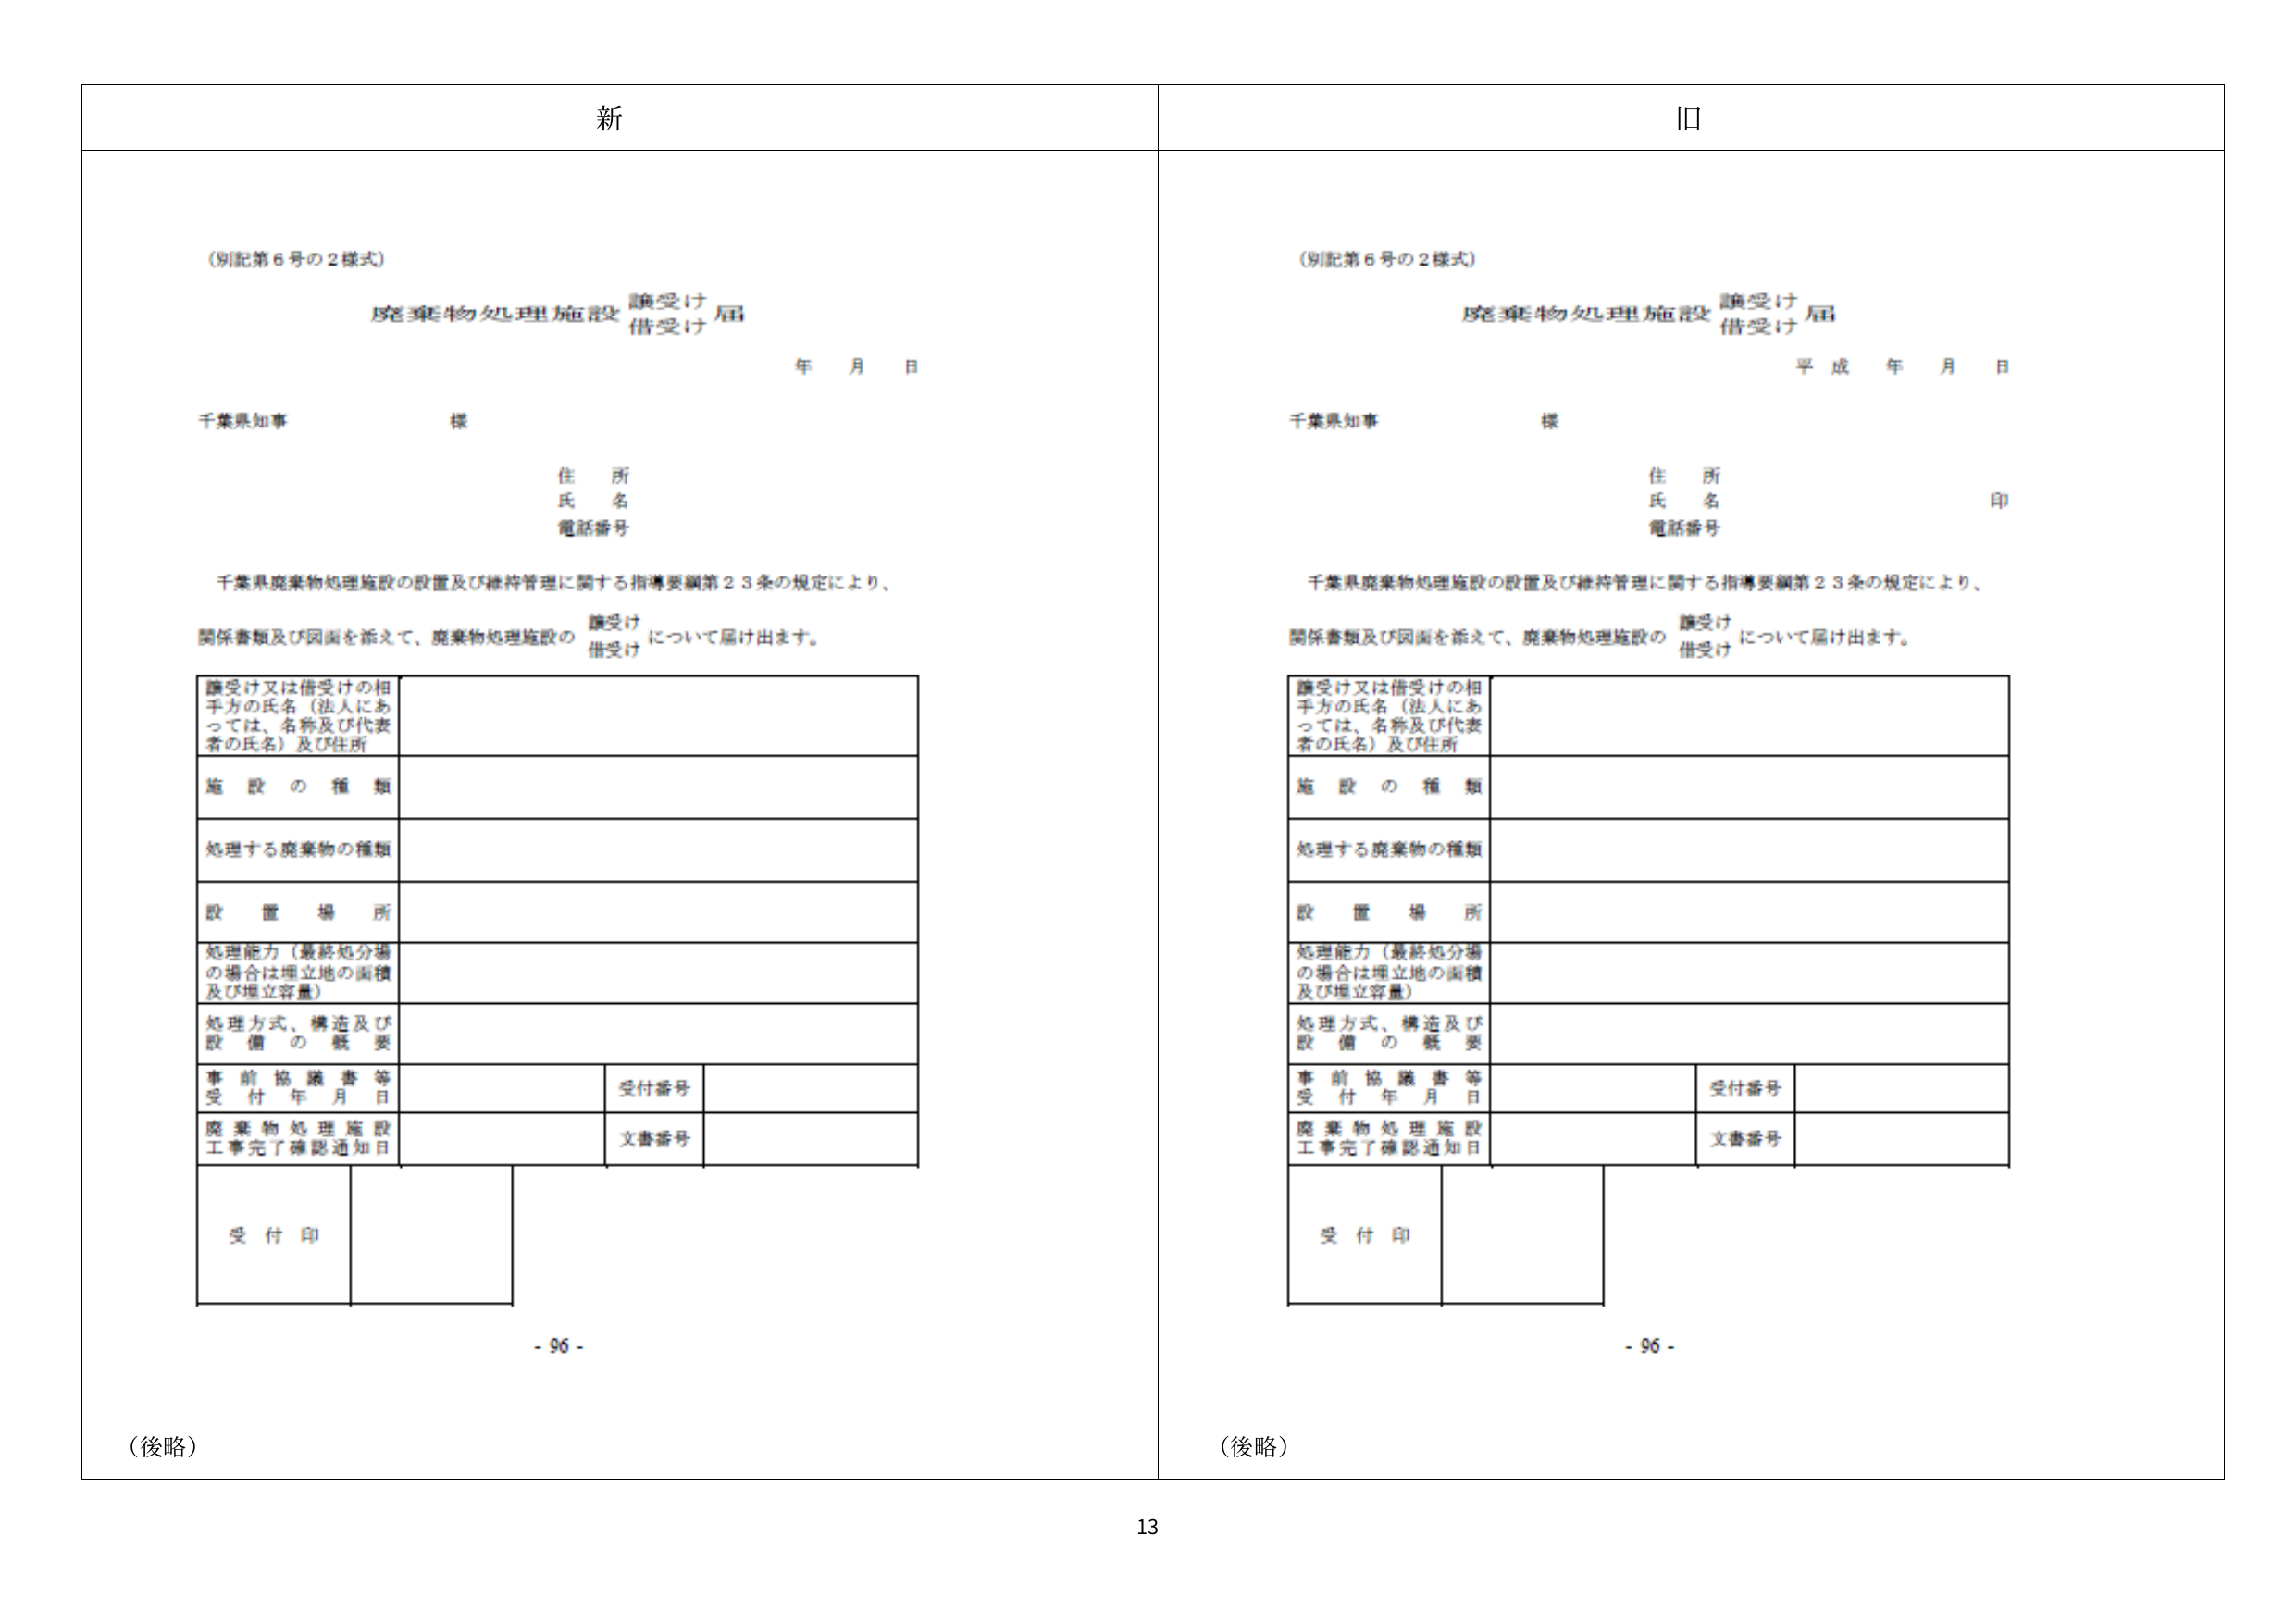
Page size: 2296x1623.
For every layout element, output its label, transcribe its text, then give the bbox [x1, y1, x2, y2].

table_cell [82, 151, 1158, 1479]
table_header 旧 [1159, 85, 2224, 150]
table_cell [1159, 151, 2224, 1479]
table_header 新 [82, 85, 1158, 150]
